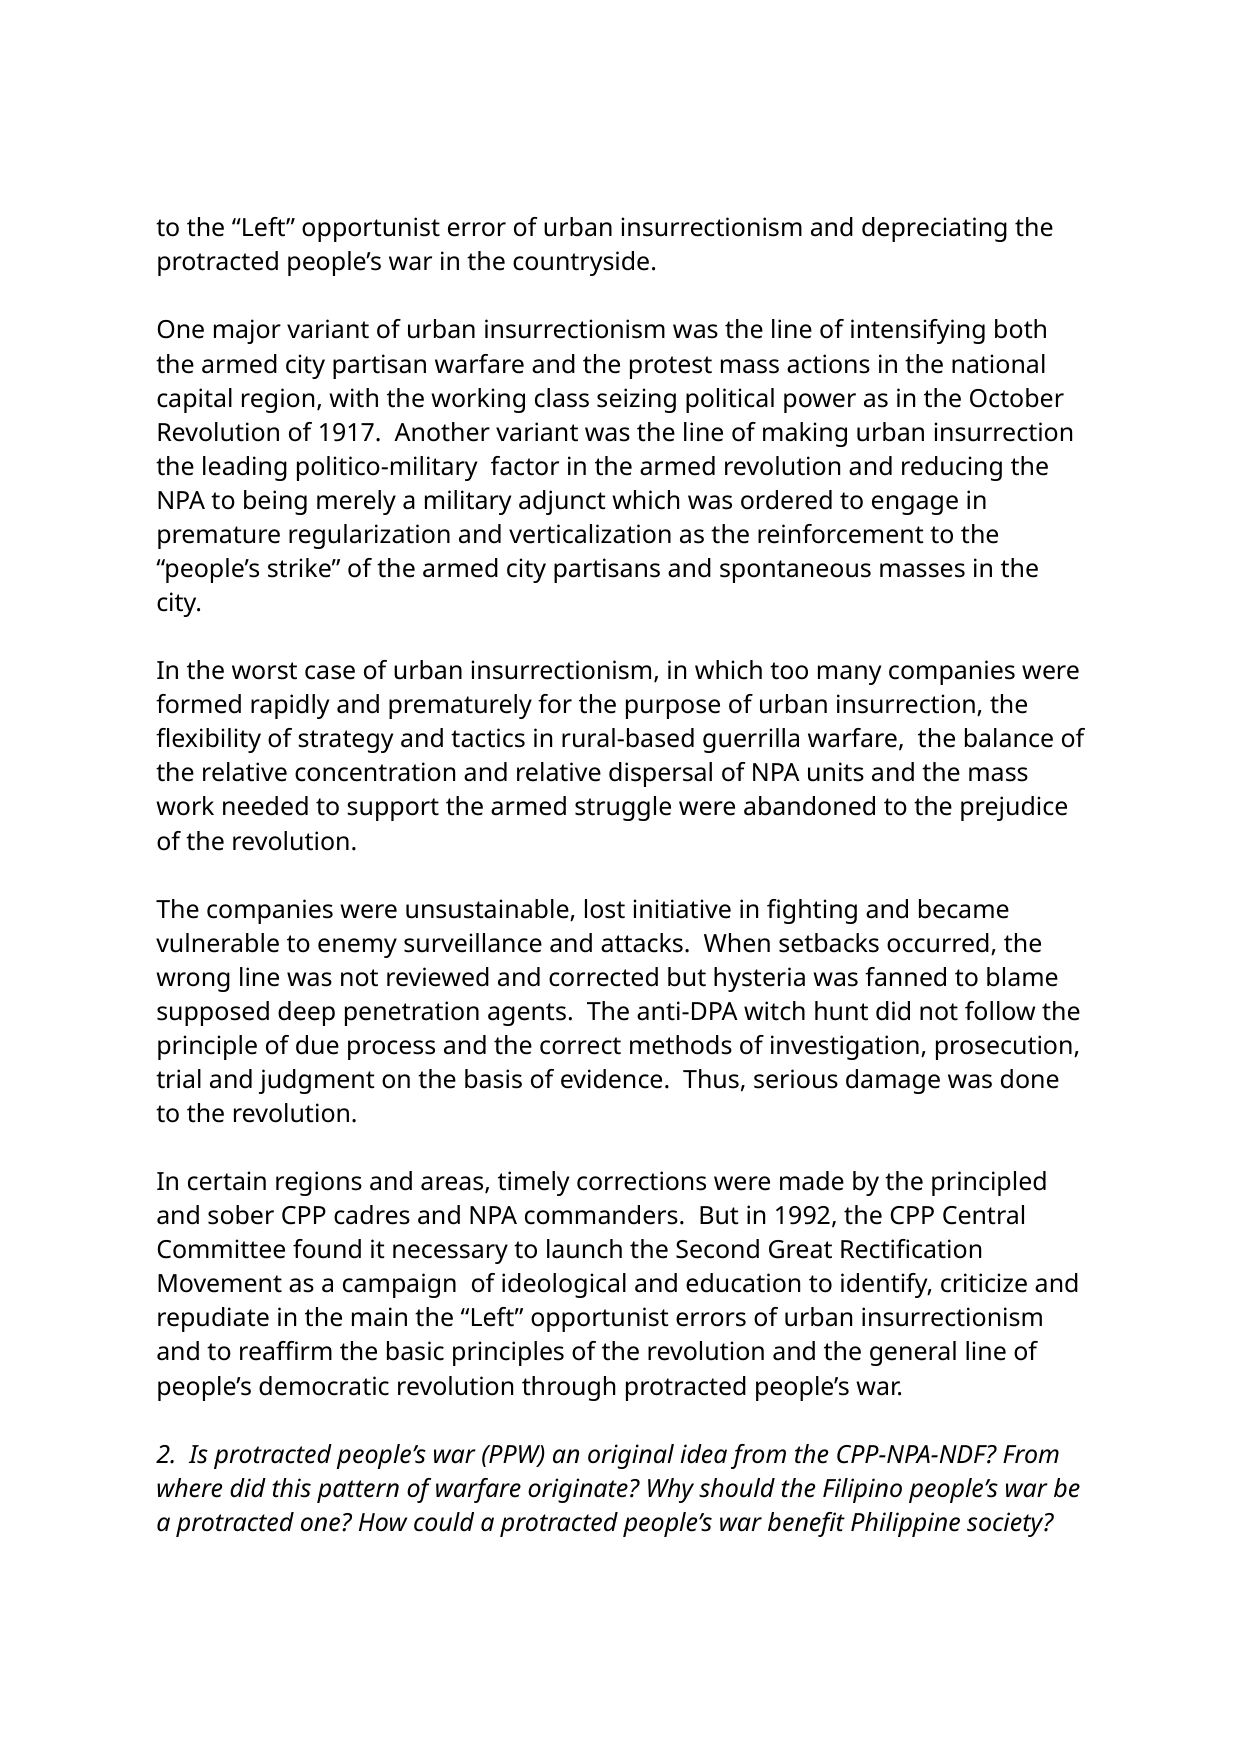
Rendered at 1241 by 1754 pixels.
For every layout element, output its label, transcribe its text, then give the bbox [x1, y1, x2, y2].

text 2. Is protracted people’s war (PPW) an original idea from the CPP-NPA-NDF? From where did this pattern of warfare originate? Why should the Filipino people’s war be a protracted one? How could a protracted people’s war benefit Philippine society? [156, 1436, 1090, 1538]
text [156, 210, 1090, 278]
text The companies were unsustainable, lost initiative in fighting and became vulnerable to enemy surveillance and attacks. When setbacks occurred, the wrong line was not reviewed and corrected but hysteria was fanned to blame supposed deep penetration agents. The anti-DPA witch hunt did not follow the principle of due process and the correct methods of investigation, prosecution, trial and judgment on the basis of evidence. Thus, serious damage was done to the revolution. [156, 891, 1090, 1130]
text One major variant of urban insurrectionism was the line of intensifying both the armed city partisan warfare and the protest mass actions in the national capital region, with the working class seizing political power as in the October Revolution of 1917. Another variant was the line of making urban insurrection the leading politico-military factor in the armed revolution and reducing the NPA to being merely a military adjunct which was ordered to engage in premature regularization and verticalization as the reinforcement to the “people’s strike” of the armed city partisans and spontaneous masses in the city. [156, 312, 1090, 619]
text In the worst case of urban insurrectionism, in which too many companies were formed rapidly and prematurely for the purpose of urban insurrection, the flexibility of strategy and tactics in rural-based guerrilla warfare, the balance of the relative concentration and relative dispersal of NPA units and the mass work needed to support the armed struggle were abandoned to the prejudice of the revolution. [156, 653, 1090, 857]
text In certain regions and areas, timely corrections were made by the principled and sober CPP cadres and NPA commanders. But in 1992, the CPP Central Committee found it necessary to launch the Second Great Rectification Movement as a campaign of ideological and education to identify, criticize and repudiate in the main the “Left” opportunist errors of urban insurrectionism and to reaffirm the basic principles of the revolution and the general line of people’s democratic revolution through protracted people’s war. [156, 1164, 1090, 1402]
